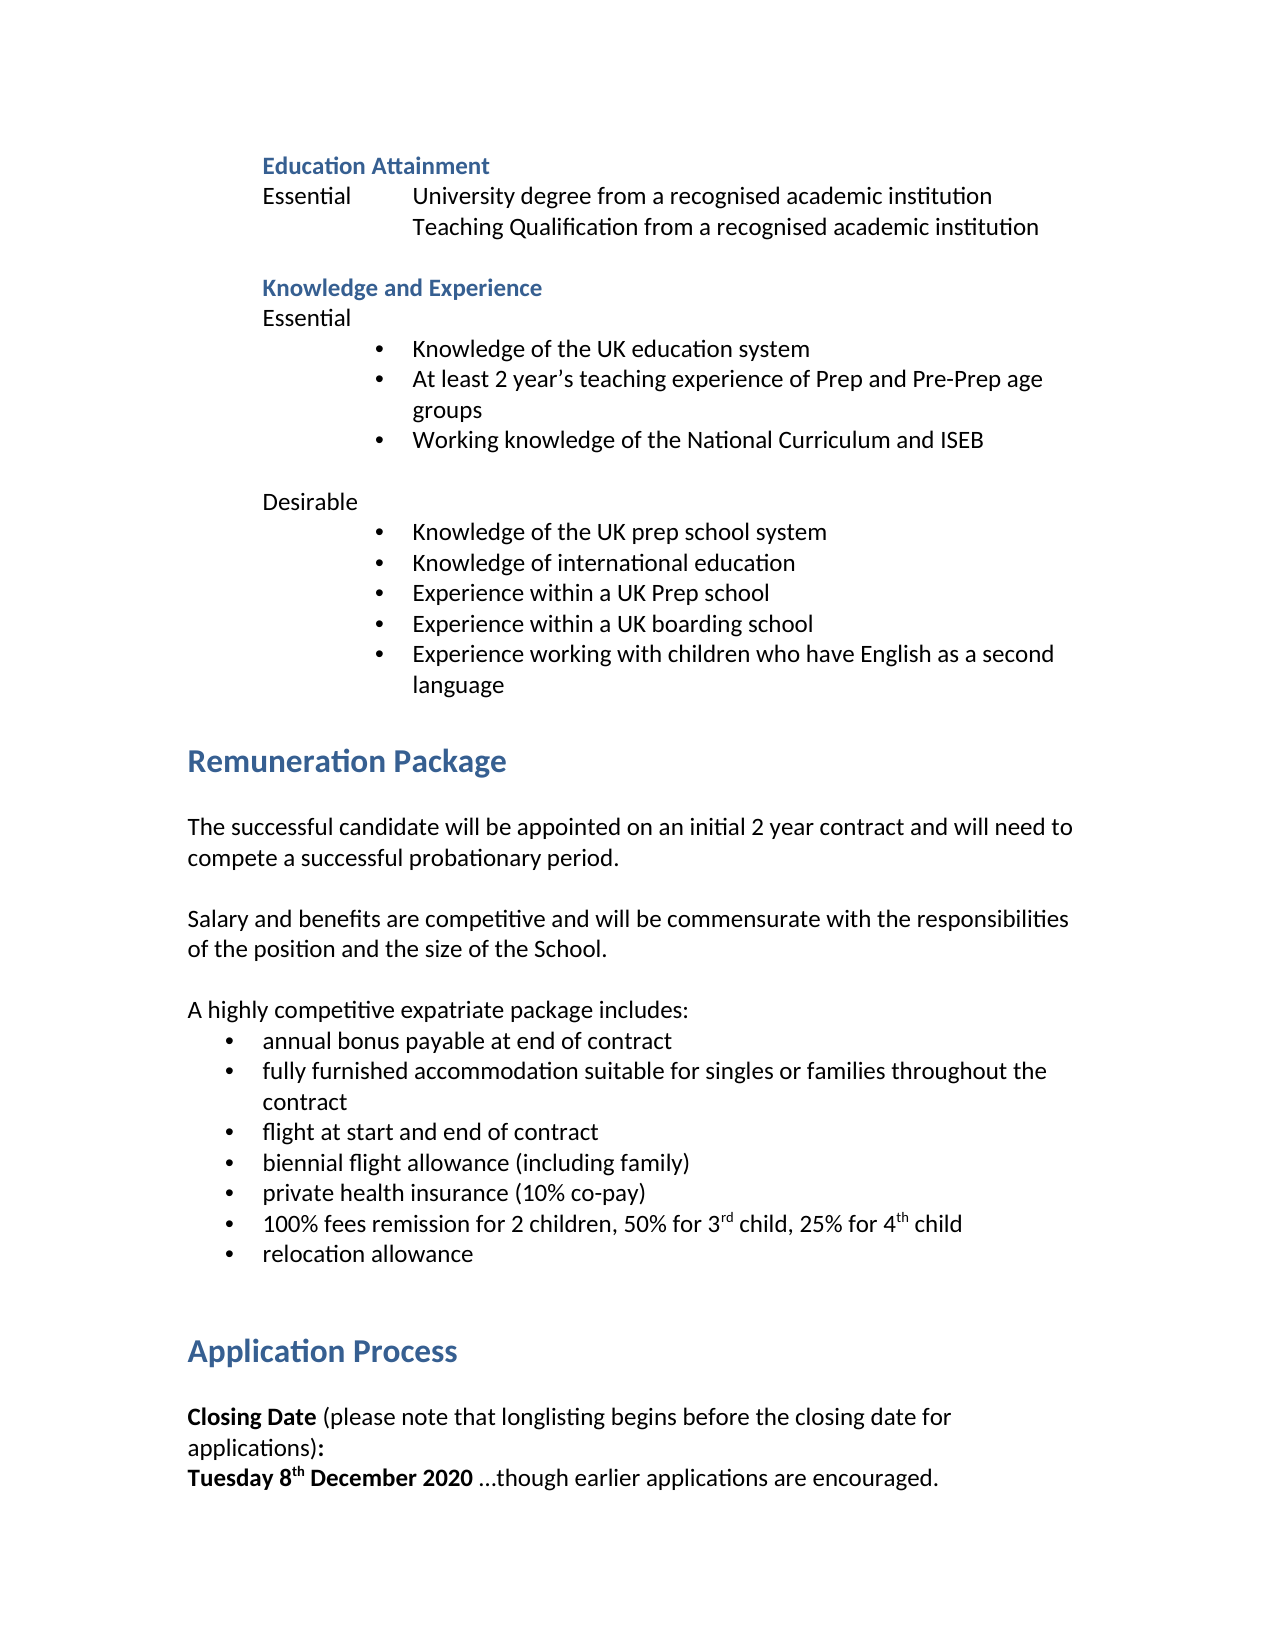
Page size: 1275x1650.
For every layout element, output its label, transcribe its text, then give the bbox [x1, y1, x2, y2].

list Experience within a UK boarding school [375, 608, 1087, 638]
text Essential University degree from a recognised academic institution [187, 181, 1087, 211]
list biennial flight allowance (including family) [225, 1147, 1087, 1178]
list flight at start and end of contract [225, 1117, 1087, 1147]
list Experience working with children who have English as a second language [375, 638, 1087, 699]
text Education Attainment [262, 150, 1087, 181]
text Teaching Qualification from a recognised academic institution [412, 211, 1087, 242]
list annual bonus payable at end of contract [225, 1025, 1087, 1056]
text A highly competitive expatriate package includes: [187, 994, 1087, 1025]
text Essential [187, 303, 1087, 333]
list fully furnished accommodation suitable for singles or families throughout the contract [225, 1056, 1087, 1117]
text Desirable [187, 486, 1087, 516]
list Knowledge of international education [375, 547, 1087, 577]
list Knowledge of the UK education system [375, 333, 1087, 364]
text Salary and benefits are competitive and will be commensurate with the responsibilities of the position and the size of the School. [187, 903, 1087, 964]
text Application Process [187, 1330, 1087, 1371]
text The successful candidate will be appointed on an initial 2 year contract and will need to compete a successful probationary period. [187, 811, 1087, 872]
list 100% fees remission for 2 children, 50% for 3rd child, 25% for 4th child [225, 1208, 1087, 1239]
text Knowledge and Experience [262, 272, 1087, 303]
list private health insurance (10% co-pay) [225, 1178, 1087, 1208]
text Remuneration Package [187, 740, 1087, 781]
list Knowledge of the UK prep school system [375, 516, 1087, 547]
list Working knowledge of the National Curriculum and ISEB [375, 425, 1087, 455]
list relocation allowance [225, 1239, 1087, 1269]
list At least 2 year’s teaching experience of Prep and Pre-Prep age groups [375, 364, 1087, 425]
text Closing Date (please note that longlisting begins before the closing date for applications): [187, 1401, 1087, 1462]
list Experience within a UK Prep school [375, 577, 1087, 608]
text Tuesday 8th December 2020 …though earlier applications are encouraged. [187, 1462, 1087, 1493]
